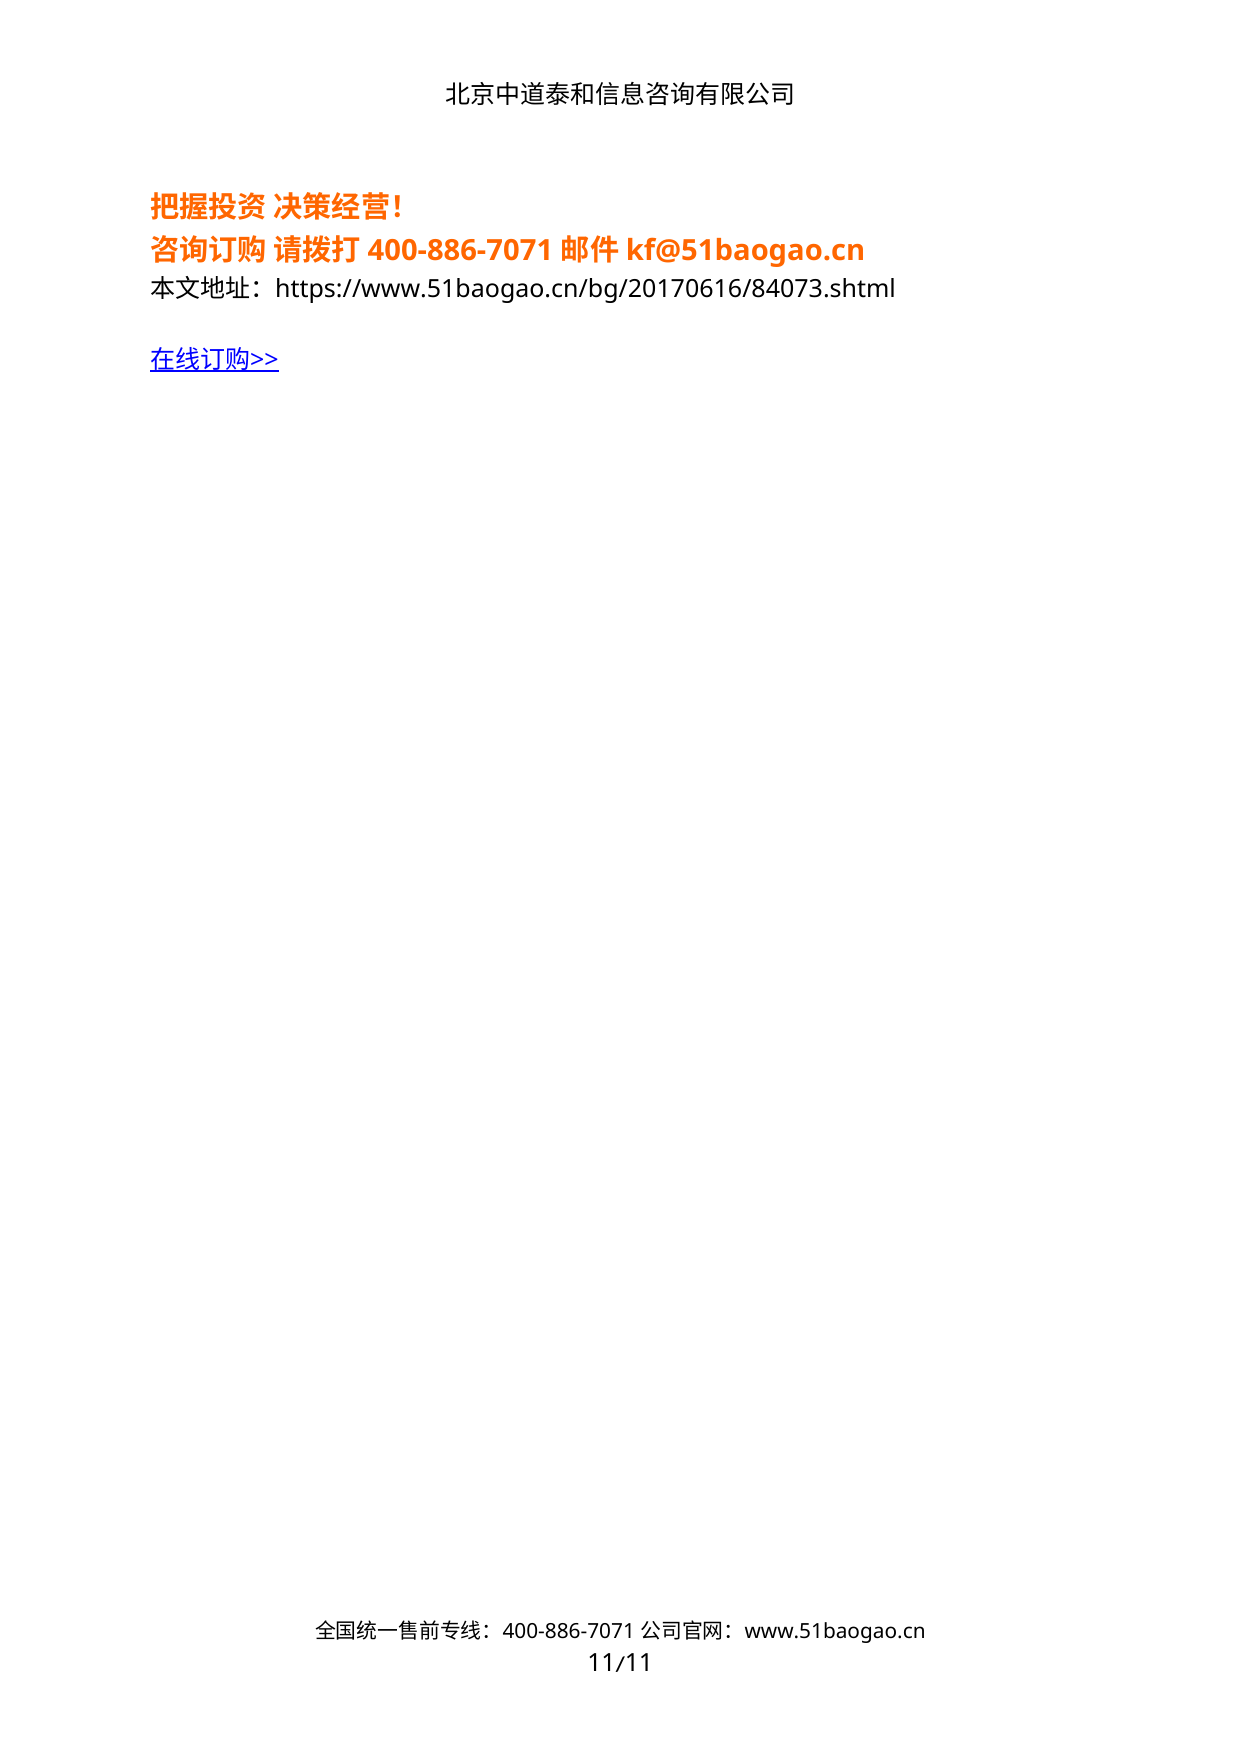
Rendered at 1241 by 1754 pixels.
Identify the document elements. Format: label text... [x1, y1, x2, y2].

text 把握投资 决策经营！咨询订购 请拨打 400-886-7071 邮件 kf@51baogao.cn本文地址：https://www.51baogao.cn/bg/20170616/84073.shtml [150, 150, 1090, 305]
text 在线订购>> [150, 305, 1090, 375]
